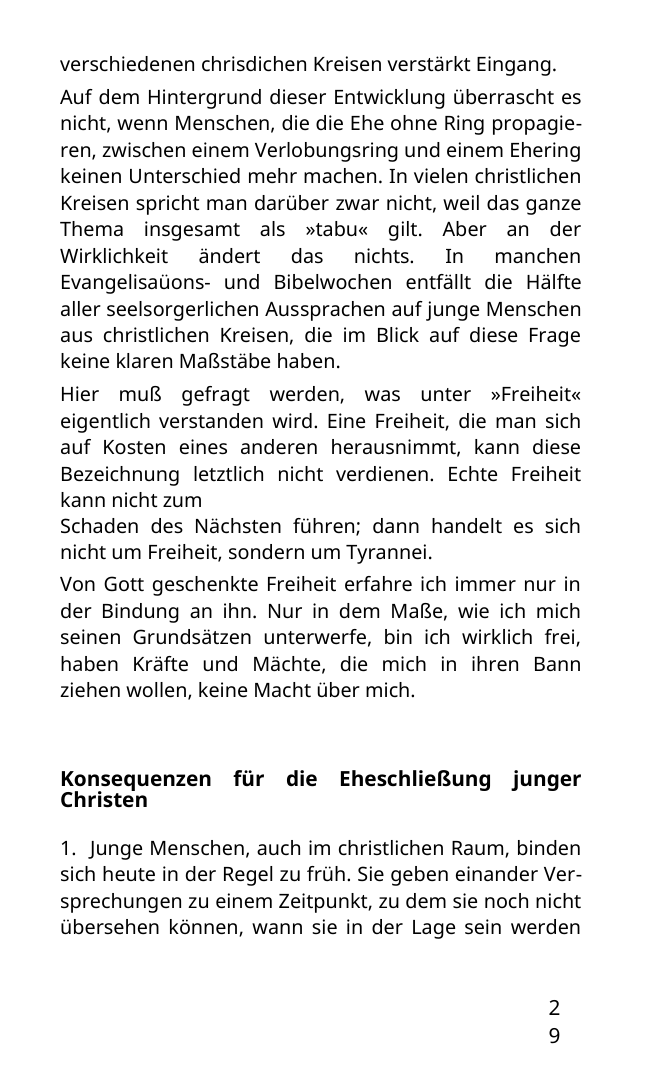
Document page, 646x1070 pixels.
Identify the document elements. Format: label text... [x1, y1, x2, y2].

text Hier muß gefragt werden, was unter »Freiheit« eigentlich verstanden wird. Eine Freiheit, die man sich auf Kosten eines anderen herausnimmt, kann diese Bezeichnung letztlich nicht verdienen. Echte Freiheit kann nicht zum [60, 380, 582, 513]
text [60, 50, 582, 77]
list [60, 834, 582, 940]
text Konsequenzen für die Eheschließung junger Christen [60, 770, 582, 812]
text Schaden des Nächsten führen; dann handelt es sich nicht um Freiheit, sondern um Tyrannei. [60, 513, 582, 565]
text Von Gott geschenkte Freiheit erfahre ich immer nur in der Bindung an ihn. Nur in dem Maße, wie ich mich seinen Grundsätzen unterwerfe, bin ich wirklich frei, haben Kräfte und Mächte, die mich in ihren Bann ziehen wollen, keine Macht über mich. [60, 571, 582, 703]
text Auf dem Hintergrund dieser Entwicklung überrascht es nicht, wenn Menschen, die die Ehe ohne Ring propagieren, zwischen einem Verlobungsring und einem Ehering keinen Unterschied mehr machen. In vielen christlichen Kreisen spricht man darüber zwar nicht, weil das ganze Thema insgesamt als »tabu« gilt. Aber an der Wirklichkeit ändert das nichts. In manchen Evangelisaüons- und Bibelwochen entfällt die Hälfte aller seelsorgerlichen Aussprachen auf junge Menschen aus christlichen Kreisen, die im Blick auf diese Frage keine klaren Maßstäbe haben. [60, 83, 582, 374]
